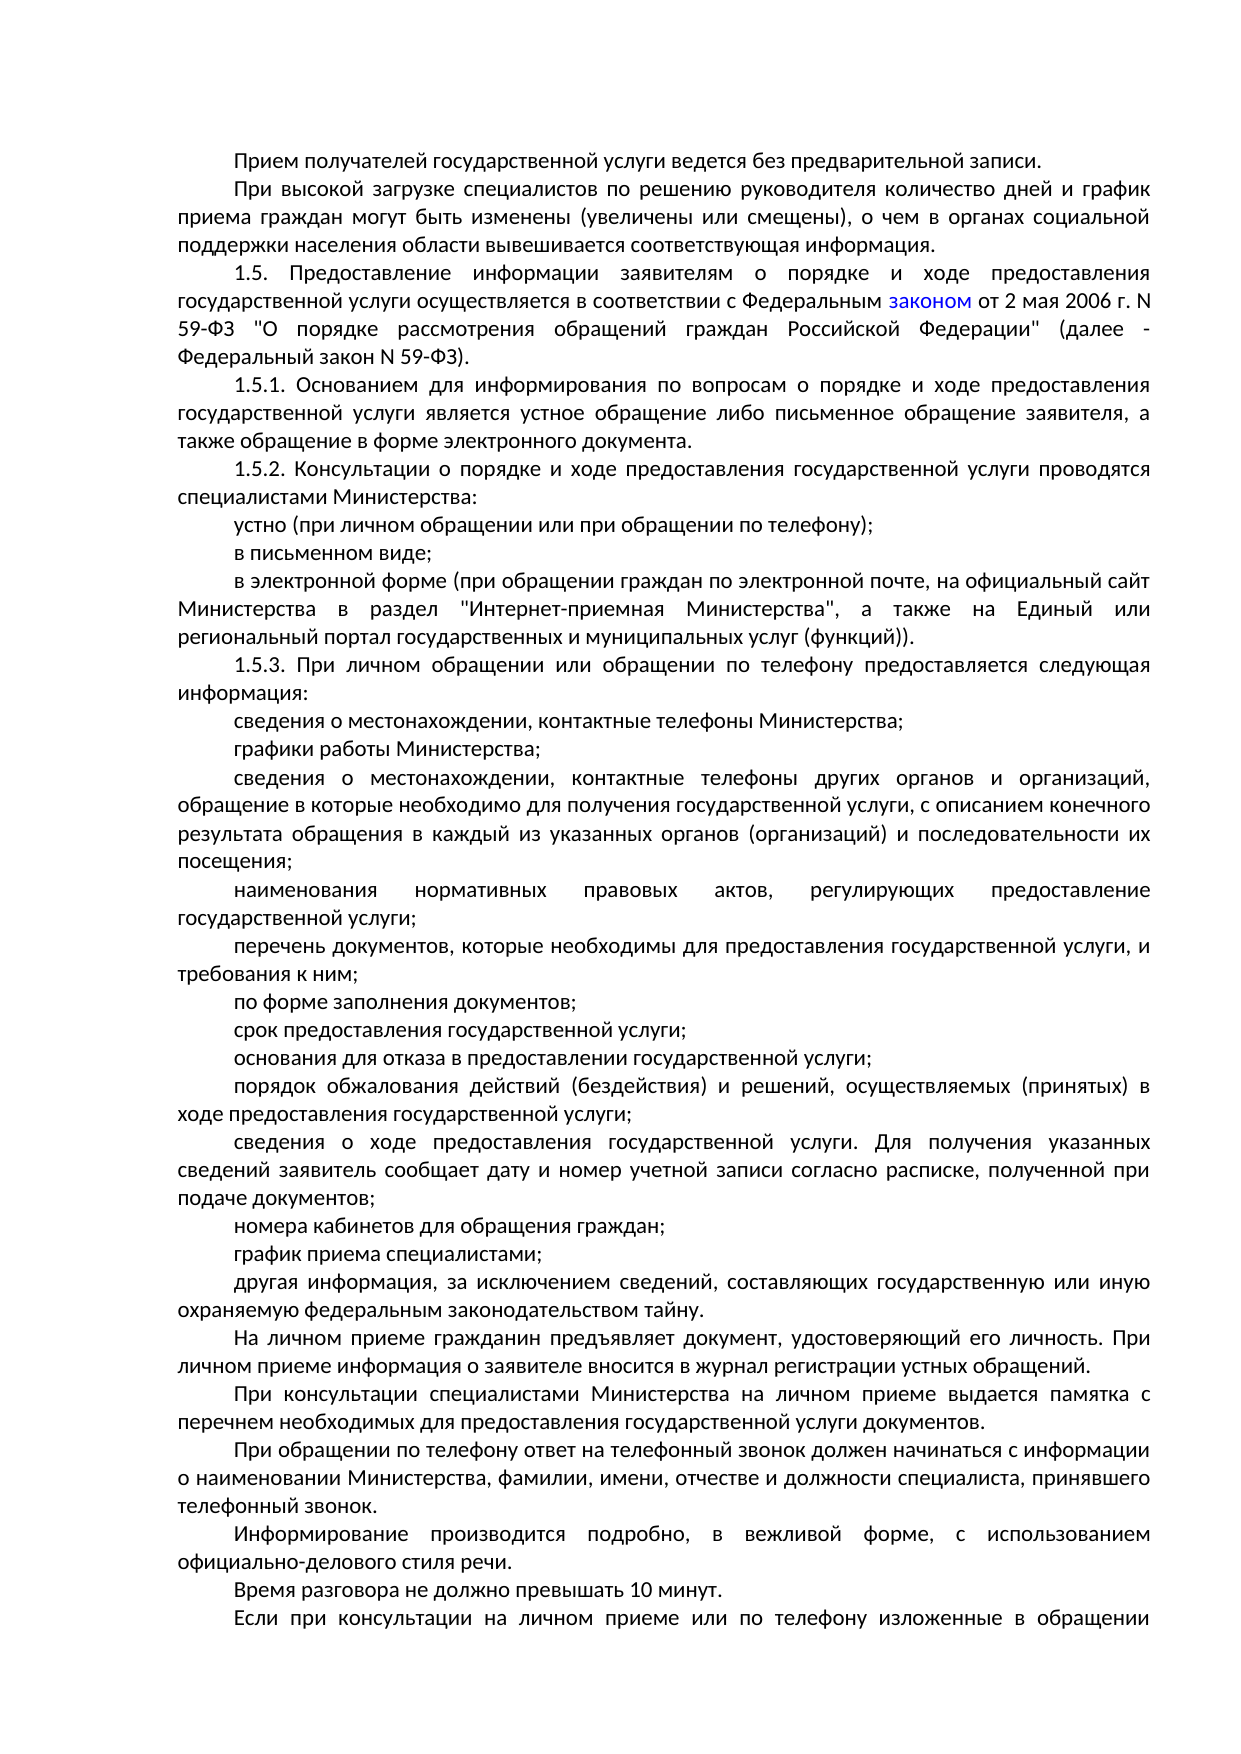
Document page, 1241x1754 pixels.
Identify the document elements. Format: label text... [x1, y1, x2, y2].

text сведения о местонахождении, контактные телефоны Министерства; [177, 707, 1152, 734]
text наименования нормативных правовых актов, регулирующих предоставление государственной услуги; [177, 875, 1152, 931]
text в письменном виде; [177, 538, 1152, 566]
text При консультации специалистами Министерства на личном приеме выдается памятка с перечнем необходимых для предоставления государственной услуги документов. [177, 1379, 1152, 1435]
text в электронной форме (при обращении граждан по электронной почте, на официальный сайт Министерства в раздел "Интернет-приемная Министерства", а также на Единый или региональный портал государственных и муниципальных услуг (функций)). [177, 566, 1152, 651]
text 1.5.2. Консультации о порядке и ходе предоставления государственной услуги проводятся специалистами Министерства: [177, 454, 1152, 510]
text по форме заполнения документов; [177, 987, 1152, 1015]
text перечень документов, которые необходимы для предоставления государственной услуги, и требования к ним; [177, 931, 1152, 987]
text 1.5. Предоставление информации заявителям о порядке и ходе предоставления государственной услуги осуществляется в соответствии с Федеральным законом от 2 мая 2006 г. N 59-ФЗ "О порядке рассмотрения обращений граждан Российской Федерации" (далее - Федеральный закон N 59-ФЗ). [177, 258, 1152, 370]
text сведения о ходе предоставления государственной услуги. Для получения указанных сведений заявитель сообщает дату и номер учетной записи согласно расписке, полученной при подаче документов; [177, 1127, 1152, 1211]
text основания для отказа в предоставлении государственной услуги; [177, 1043, 1152, 1071]
text номера кабинетов для обращения граждан; [177, 1211, 1152, 1239]
text 1.5.1. Основанием для информирования по вопросам о порядке и ходе предоставления государственной услуги является устное обращение либо письменное обращение заявителя, а также обращение в форме электронного документа. [177, 370, 1152, 454]
text график приема специалистами; [177, 1239, 1152, 1267]
text Прием получателей государственной услуги ведется без предварительной записи. [177, 146, 1152, 174]
text При высокой загрузке специалистов по решению руководителя количество дней и график приема граждан могут быть изменены (увеличены или смещены), о чем в органах социальной поддержки населения области вывешивается соответствующая информация. [177, 174, 1152, 258]
text графики работы Министерства; [177, 734, 1152, 763]
text порядок обжалования действий (бездействия) и решений, осуществляемых (принятых) в ходе предоставления государственной услуги; [177, 1071, 1152, 1127]
text Время разговора не должно превышать 10 минут. [177, 1575, 1152, 1603]
text устно (при личном обращении или при обращении по телефону); [177, 510, 1152, 538]
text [177, 1603, 1152, 1631]
text При обращении по телефону ответ на телефонный звонок должен начинаться с информации о наименовании Министерства, фамилии, имени, отчестве и должности специалиста, принявшего телефонный звонок. [177, 1435, 1152, 1519]
text Информирование производится подробно, в вежливой форме, с использованием официально-делового стиля речи. [177, 1519, 1152, 1575]
text На личном приеме гражданин предъявляет документ, удостоверяющий его личность. При личном приеме информация о заявителе вносится в журнал регистрации устных обращений. [177, 1323, 1152, 1379]
text другая информация, за исключением сведений, составляющих государственную или иную охраняемую федеральным законодательством тайну. [177, 1267, 1152, 1323]
text 1.5.3. При личном обращении или обращении по телефону предоставляется следующая информация: [177, 651, 1152, 707]
text срок предоставления государственной услуги; [177, 1015, 1152, 1043]
text сведения о местонахождении, контактные телефоны других органов и организаций, обращение в которые необходимо для получения государственной услуги, с описанием конечного результата обращения в каждый из указанных органов (организаций) и последовательности их посещения; [177, 763, 1152, 875]
